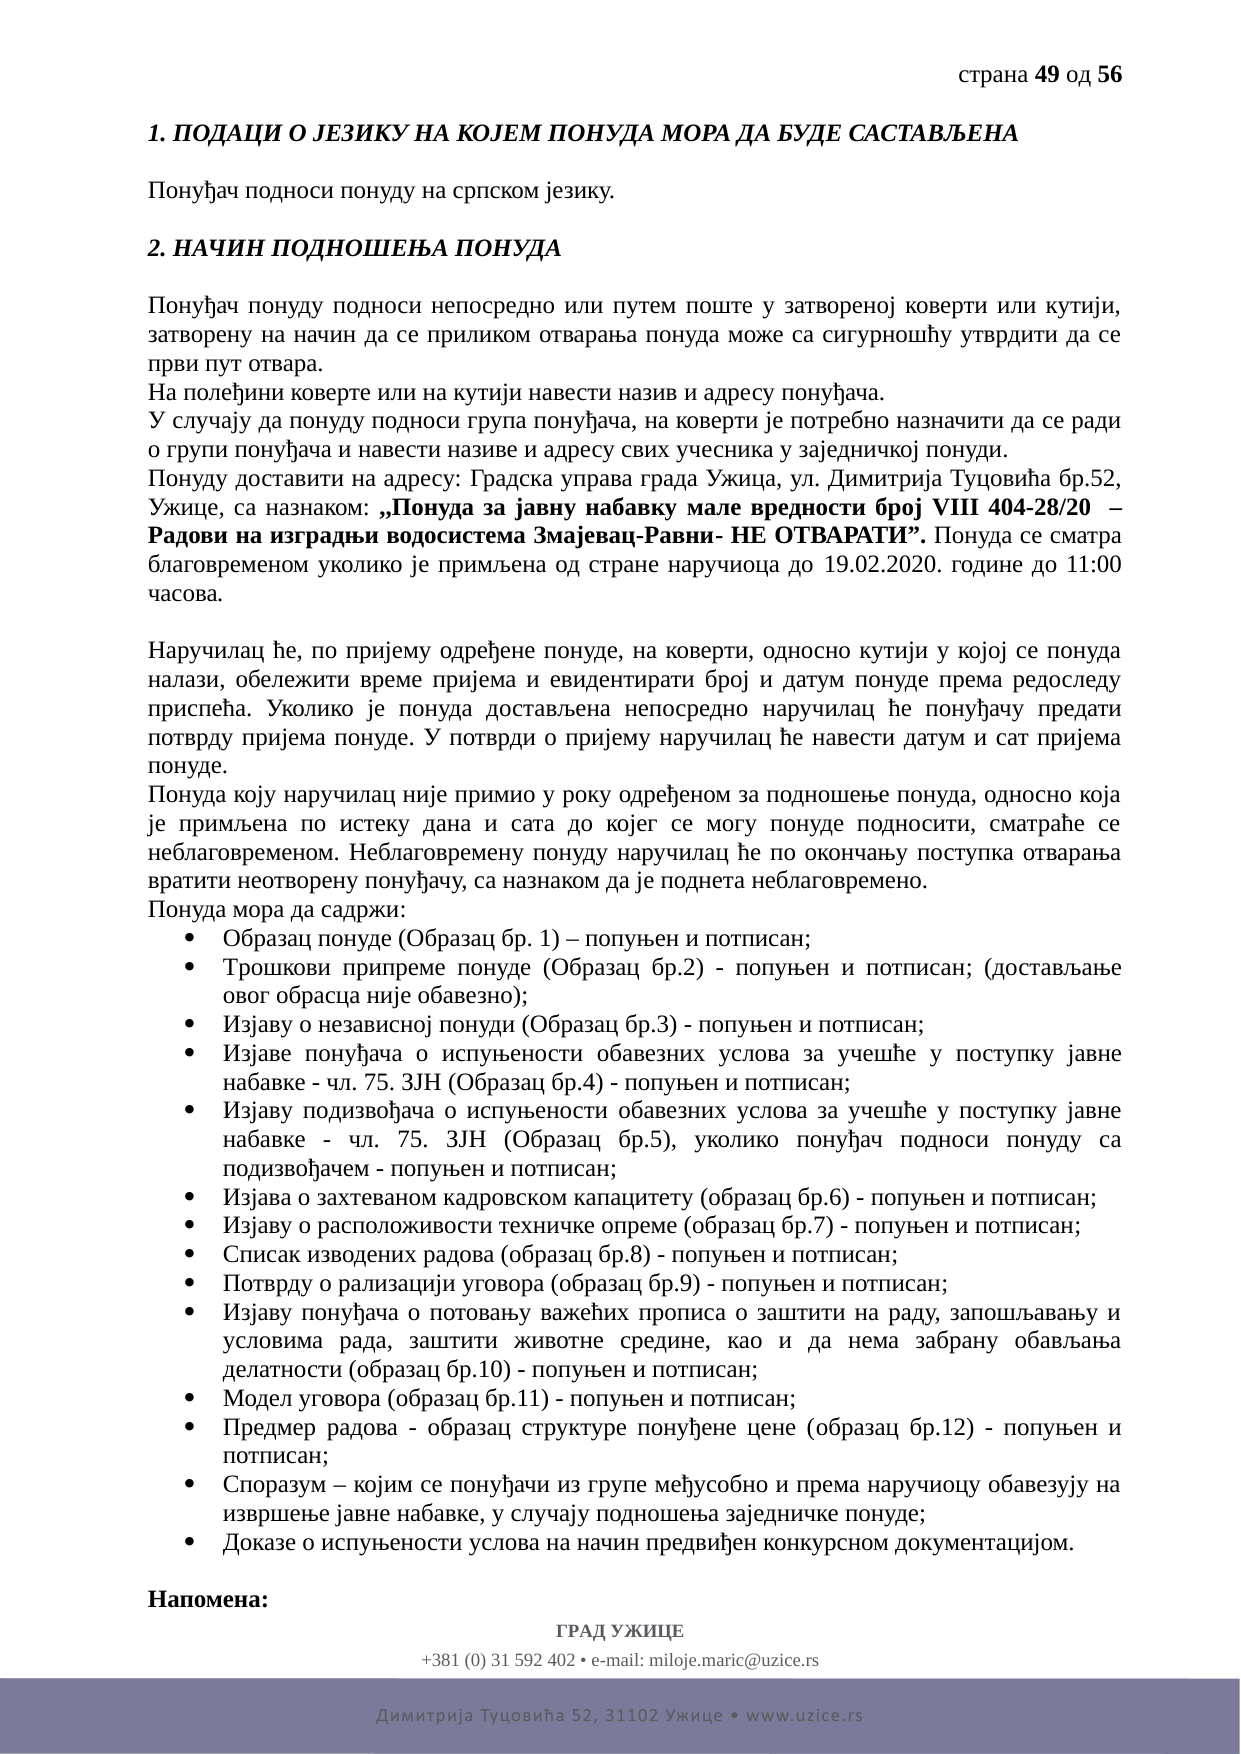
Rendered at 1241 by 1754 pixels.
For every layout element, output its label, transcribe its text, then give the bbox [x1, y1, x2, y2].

text Наручилац ће, по пријему одређене понуде, на коверти, односно кутији у којој се понуда налази, обележити време пријема и евидентирати број и датум понуде према редоследу приспећа. Уколико је понуда достављена непосредно наручилац ће понуђачу предати потврду пријема понуде. У потврди о пријему наручилац ће навести датум и сат пријема понуде. [148, 636, 1122, 779]
text Понуђач понуду подноси непосредно или путем поште у затвореној коверти или кутији, затворену на начин да се приликом отварања понуда може са сигурношћу утврдити да се први пут отвара. [148, 291, 1122, 377]
list Споразум – којим се понуђачи из групе међусобно и према наручиоцу обавезују на извршење јавне набавке, у случају подношења заједничке понуде; [185, 1469, 1122, 1527]
text 1. ПОДАЦИ О ЈЕЗИКУ НА КОЈЕМ ПОНУДА МОРА ДА БУДЕ САСТАВЉЕНА [148, 118, 1122, 147]
list Изјава о захтеваном кадровском капацитету (образац бр.6) - попуњен и потписан; [185, 1182, 1122, 1211]
list Доказе о испуњености услова на начин предвиђен конкурсном документацијом. [185, 1527, 1122, 1556]
list Изјаву о расположивости техничке опреме (образац бр.7) - попуњен и потписан; [185, 1211, 1122, 1239]
text На полеђини коверте или на кутији навести назив и адресу понуђача. [148, 377, 1122, 406]
list Изјаву подизвођача о испуњености обавезних услова за учешће у поступку јавне набавке - чл. 75. ЗЈН (Образац бр.5), уколико понуђач подноси понуду са подизвођачем - попуњен и потписан; [185, 1096, 1122, 1182]
text Понуђач подноси понуду на српском језику. [148, 176, 1122, 204]
text Понуда мора да садржи: [148, 894, 1122, 923]
list Предмер радова - образац структуре понуђене цене (образац бр.12) - попуњен и потписан; [185, 1412, 1122, 1469]
text Понуду доставити на адресу: Градска управа града Ужица, ул. Димитрија Туцовића бр.52, Ужице, са назнаком: ,,Понуда за јавну набавку мале вредности број VIII 404-28/20 – Радови на изградњи водосистема Змајевац-Равни- НЕ ОТВАРАТИ”. Понуда се сматра благовременом уколико је примљена од стране наручиоца до 19.02.2020. године до 11:00 часова. [148, 463, 1122, 607]
list Изјаве понуђача о испуњености обавезних услова за учешће у поступку јавне набавке - чл. 75. ЗЈН (Образац бр.4) - попуњен и потписан; [185, 1038, 1122, 1096]
text У случају да понуду подноси група понуђача, на коверти је потребно назначити да се ради о групи понуђача и навести називе и адресу свих учесника у заједничкој понуди. [148, 406, 1122, 463]
picture [0, 1677, 1240, 1754]
text 2. НАЧИН ПОДНОШЕЊА ПОНУДА [148, 233, 1122, 262]
text Напомена: [148, 1584, 1122, 1613]
list Потврду о рализацији уговора (образац бр.9) - попуњен и потписан; [185, 1268, 1122, 1297]
list Изјаву понуђача о потовању важећих прописа о заштити на раду, запошљавању и условима рада, заштити животне средине, као и да нема забрану обављања делатности (образац бр.10) - попуњен и потписан; [185, 1297, 1122, 1383]
text Понуда коју наручилац није примио у року одређеном за подношење понуда, односно која је примљена по истеку дана и сата до којег се могу понуде подносити, сматраће се неблаговременом. Неблаговремену понуду наручилац ће по окончању поступка отварања вратити неотворену понуђачу, са назнаком да је поднета неблаговремено. [148, 779, 1122, 894]
list Модел уговора (образац бр.11) - попуњен и потписан; [185, 1383, 1122, 1412]
list Образац понуде (Образац бр. 1) – попуњен и потписан; [185, 923, 1122, 952]
list Списак изводених радова (образац бр.8) - попуњен и потписан; [185, 1239, 1122, 1268]
list Изјаву о независној понуди (Образац бр.3) - попуњен и потписан; [185, 1009, 1122, 1038]
list Трошкови припреме понуде (Образац бр.2) - попуњен и потписан; (достављање овог обрасца није обавезно); [185, 952, 1122, 1009]
